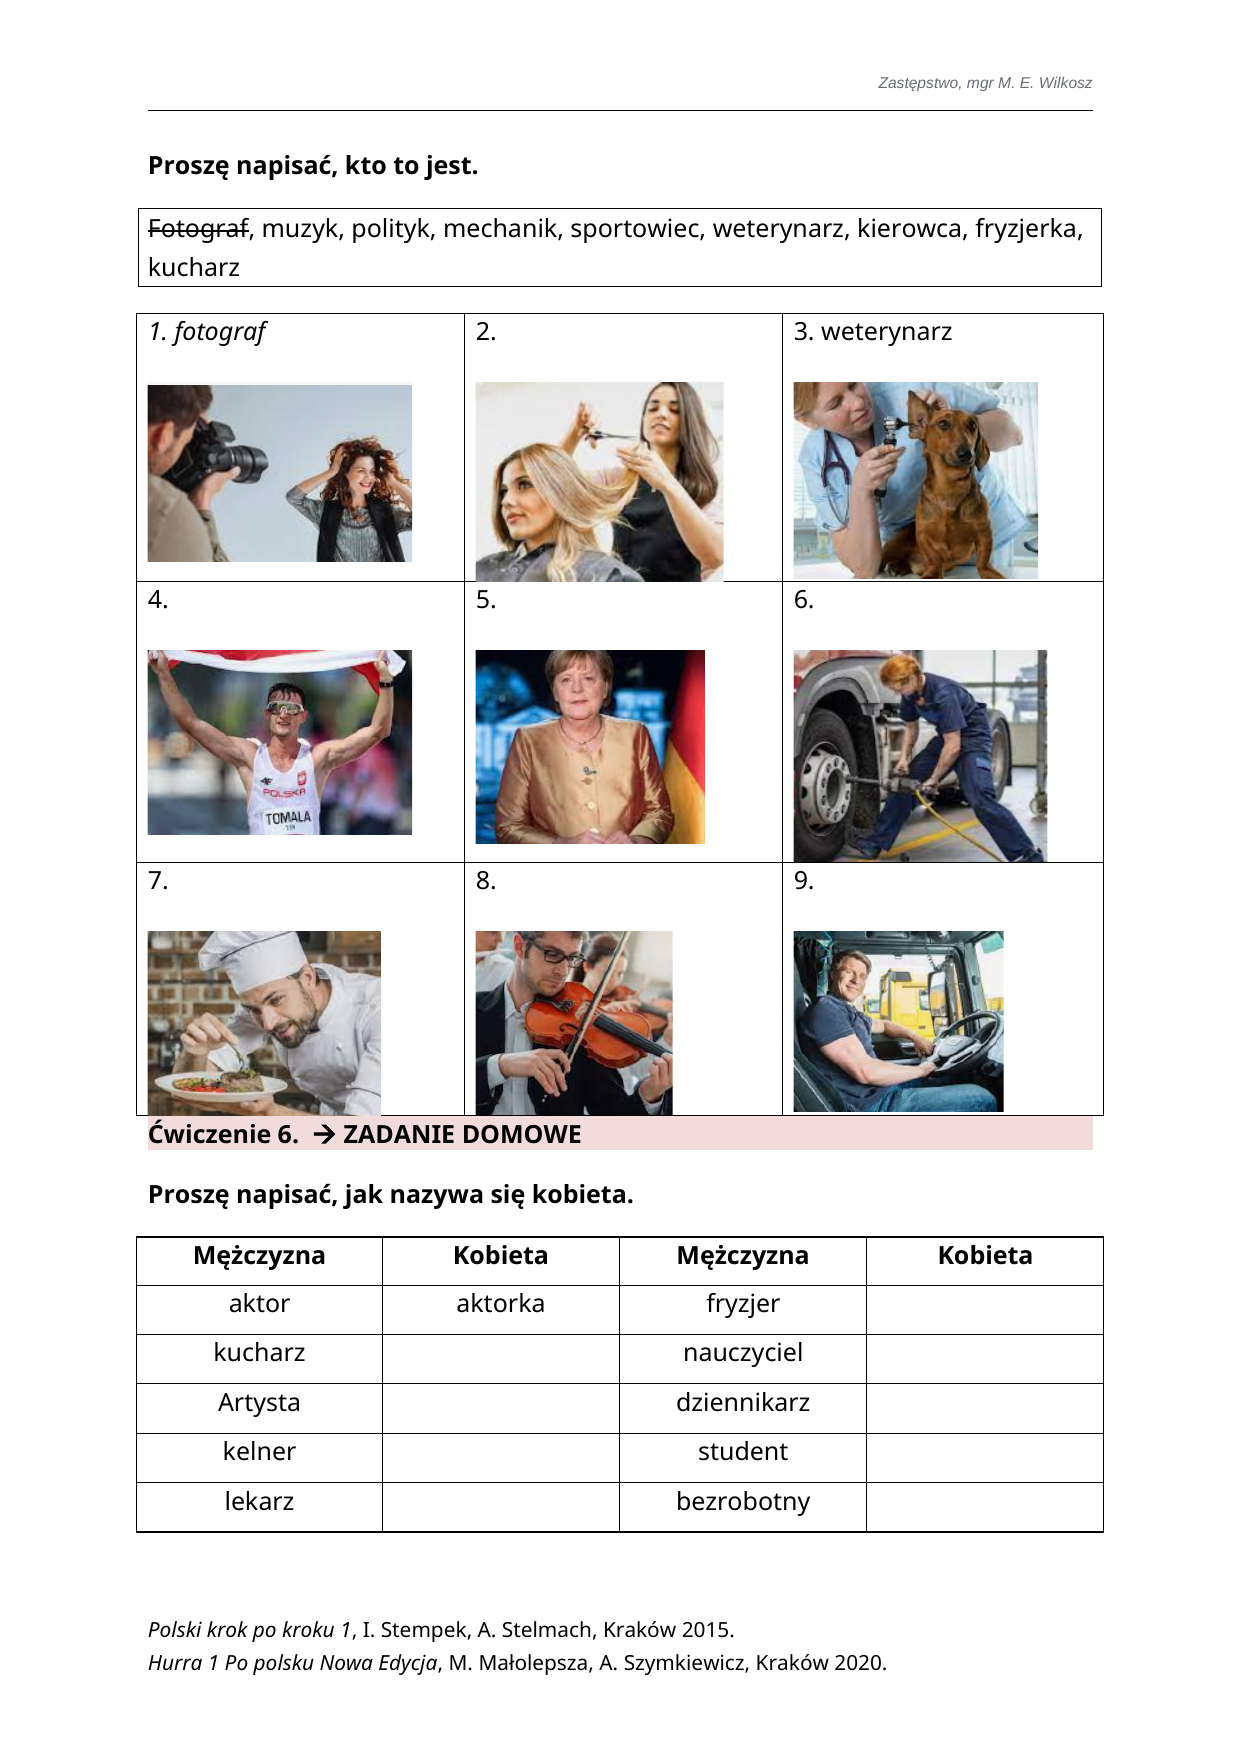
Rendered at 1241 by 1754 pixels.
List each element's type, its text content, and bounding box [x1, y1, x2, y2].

table_header 3. weterynarz [783, 314, 1103, 581]
table_cell 8. [465, 863, 782, 1115]
table_header Mężczyzna [137, 1238, 382, 1284]
table_cell 6. [783, 582, 1103, 862]
table_cell [867, 1483, 1103, 1531]
table_cell [383, 1384, 619, 1433]
table_cell dziennikarz [620, 1384, 866, 1433]
table_cell nauczyciel [620, 1335, 866, 1383]
table_cell student [620, 1434, 866, 1482]
table_cell Artysta [137, 1384, 382, 1433]
text Fotograf, muzyk, polityk, mechanik, sportowiec, weterynarz, kierowca, fryzjerka, kucharz [139, 209, 1101, 286]
table_cell [383, 1335, 619, 1383]
text Proszę napisać, jak nazywa się kobieta. [148, 1176, 1093, 1210]
text Ćwiczenie 6. ZADANIE DOMOWE [148, 1116, 1093, 1150]
table_cell kucharz [137, 1335, 382, 1383]
table_header 1. fotograf [137, 314, 464, 581]
text Proszę napisać, kto to jest. [148, 148, 1093, 182]
picture [147, 650, 413, 835]
table_cell 4. [137, 582, 464, 862]
picture [793, 931, 1004, 1112]
table_cell bezrobotny [620, 1483, 866, 1531]
table_cell [383, 1434, 619, 1482]
table_header 2. [465, 314, 782, 581]
table_header Mężczyzna [620, 1238, 866, 1284]
table_cell [383, 1483, 619, 1531]
table_cell [867, 1335, 1103, 1383]
picture [793, 650, 1048, 862]
picture [475, 650, 705, 844]
table_cell [867, 1286, 1103, 1334]
picture [147, 931, 381, 1116]
table_cell aktor [137, 1286, 382, 1334]
table_cell fryzjer [620, 1286, 866, 1334]
table_cell 7. [137, 863, 464, 1115]
table_cell [867, 1434, 1103, 1482]
picture [793, 382, 1039, 579]
table_header Kobieta [383, 1238, 619, 1284]
table_header Kobieta [867, 1238, 1103, 1284]
table_cell kelner [137, 1434, 382, 1482]
table_cell aktorka [383, 1286, 619, 1334]
table_cell [867, 1384, 1103, 1433]
table_cell lekarz [137, 1483, 382, 1531]
picture [475, 931, 673, 1115]
table_cell 9. [783, 863, 1103, 1115]
picture [147, 382, 413, 562]
picture [475, 382, 724, 582]
table_cell 5. [465, 582, 782, 862]
